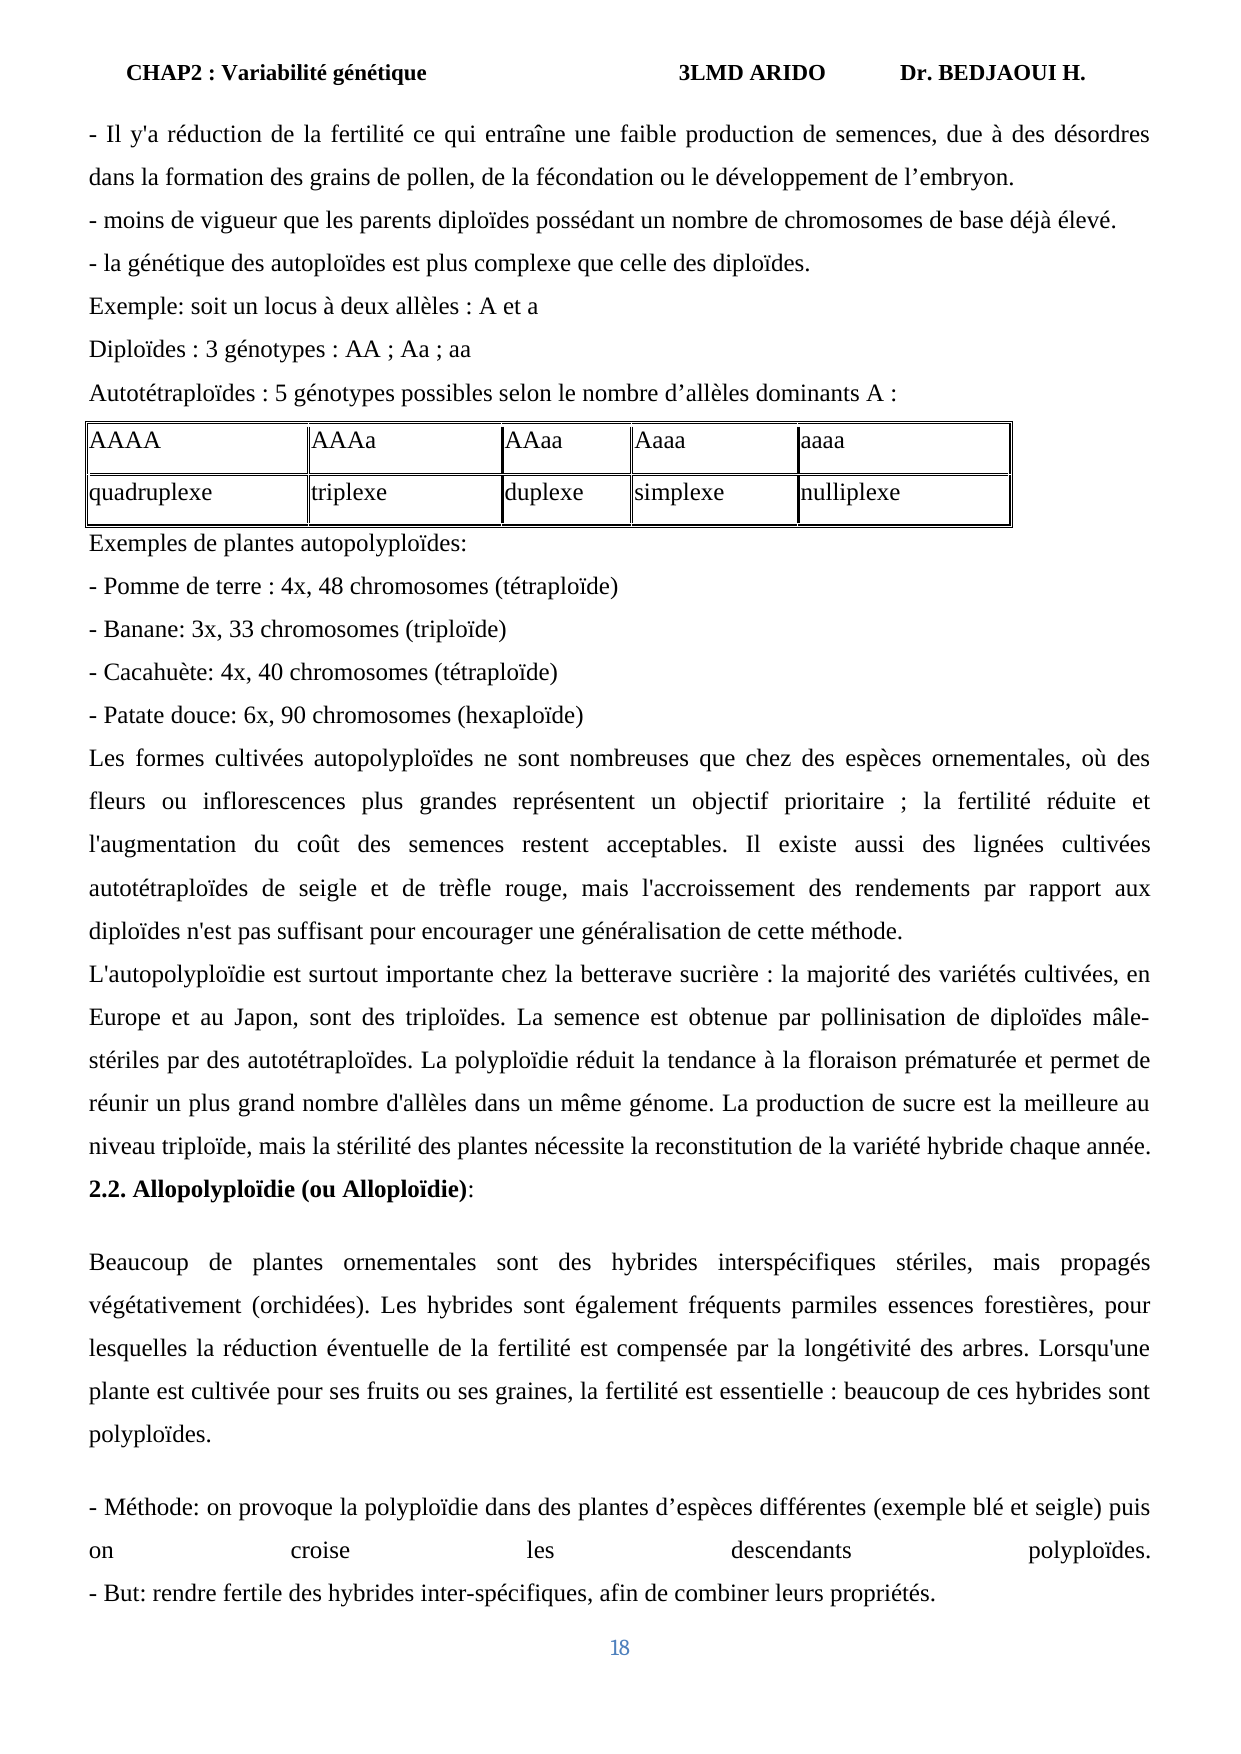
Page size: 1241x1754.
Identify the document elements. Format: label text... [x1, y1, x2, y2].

table_header AAAA [88, 424, 308, 473]
table_cell simplexe [632, 476, 798, 524]
text L'autopolyploïdie est surtout importante chez la betterave sucrière : la majorité des variétés cultivées, en Europe et au Japon, sont des triploïdes. La semence est obtenue par pollinisation de diploïdes mâle-stériles par des autotétraploïdes. La polyploïdie réduit la tendance à la floraison prématurée et permet de réunir un plus grand nombre d'allèles dans un même génome. La production de sucre est la meilleure au niveau triploïde, mais la stérilité des plantes nécessite la reconstitution de la variété hybride chaque année. [89, 959, 1152, 1160]
text - Il y'a réduction de la fertilité ce qui entraîne une faible production de semences, due à des désordres dans la formation des grains de pollen, de la fécondation ou le développement de l’embryon. [89, 119, 1152, 191]
text - Banane: 3x, 33 chromosomes (triploïde) [89, 614, 1152, 643]
table_header AAaa [502, 424, 632, 473]
table_header Aaaa [632, 422, 798, 473]
table_cell duplexe [502, 476, 632, 524]
table_cell quadruplexe [86, 473, 308, 524]
text 2.2. Allopolyploïdie (ou Alloploïdie): [89, 1174, 1152, 1203]
text - Pomme de terre : 4x, 48 chromosomes (tétraploïde) [89, 571, 1152, 599]
text - la génétique des autoploïdes est plus complexe que celle des diploïdes. [89, 248, 1152, 277]
text Exemples de plantes autopolyploïdes: [89, 528, 1152, 556]
text - moins de vigueur que les parents diploïdes possédant un nombre de chromosomes de base déjà élevé. [89, 205, 1152, 234]
text - Patate douce: 6x, 90 chromosomes (hexaploïde) [89, 700, 1152, 729]
text Les formes cultivées autopolyploïdes ne sont nombreuses que chez des espèces ornementales, où des fleurs ou inflorescences plus grandes représentent un objectif prioritaire ; la fertilité réduite et l'augmentation du coût des semences restent acceptables. Il existe aussi des lignées cultivées autotétraploïdes de seigle et de trèfle rouge, mais l'accroissement des rendements par rapport aux diploïdes n'est pas suffisant pour encourager une généralisation de cette méthode. [89, 743, 1152, 944]
table_header aaaa [798, 424, 1009, 473]
text Exemple: soit un locus à deux allèles : A et a [89, 291, 1152, 320]
text Autotétraploïdes : 5 génotypes possibles selon le nombre d’allèles dominants A : [89, 378, 1152, 406]
text - Cacahuète: 4x, 40 chromosomes (tétraploïde) [89, 657, 1152, 686]
text - Méthode: on provoque la polyploïdie dans des plantes d’espèces différentes (exemple blé et seigle) puis on croise les descendants polyploïdes. - But: rendre fertile des hybrides inter-spécifiques, afin de combiner leurs propriétés. [89, 1492, 1152, 1607]
text Beaucoup de plantes ornementales sont des hybrides interspécifiques stériles, mais propagés végétativement (orchidées). Les hybrides sont également fréquents parmiles essences forestières, pour lesquelles la réduction éventuelle de la fertilité est compensée par la longétivité des arbres. Lorsqu'une plante est cultivée pour ses fruits ou ses graines, la fertilité est essentielle : beaucoup de ces hybrides sont polyploïdes. [89, 1247, 1152, 1448]
table_header AAAa [309, 422, 502, 473]
table_cell nulliplexe [798, 473, 1011, 524]
text Diploïdes : 3 génotypes : AA ; Aa ; aa [89, 334, 1152, 363]
table_cell triplexe [309, 476, 502, 524]
